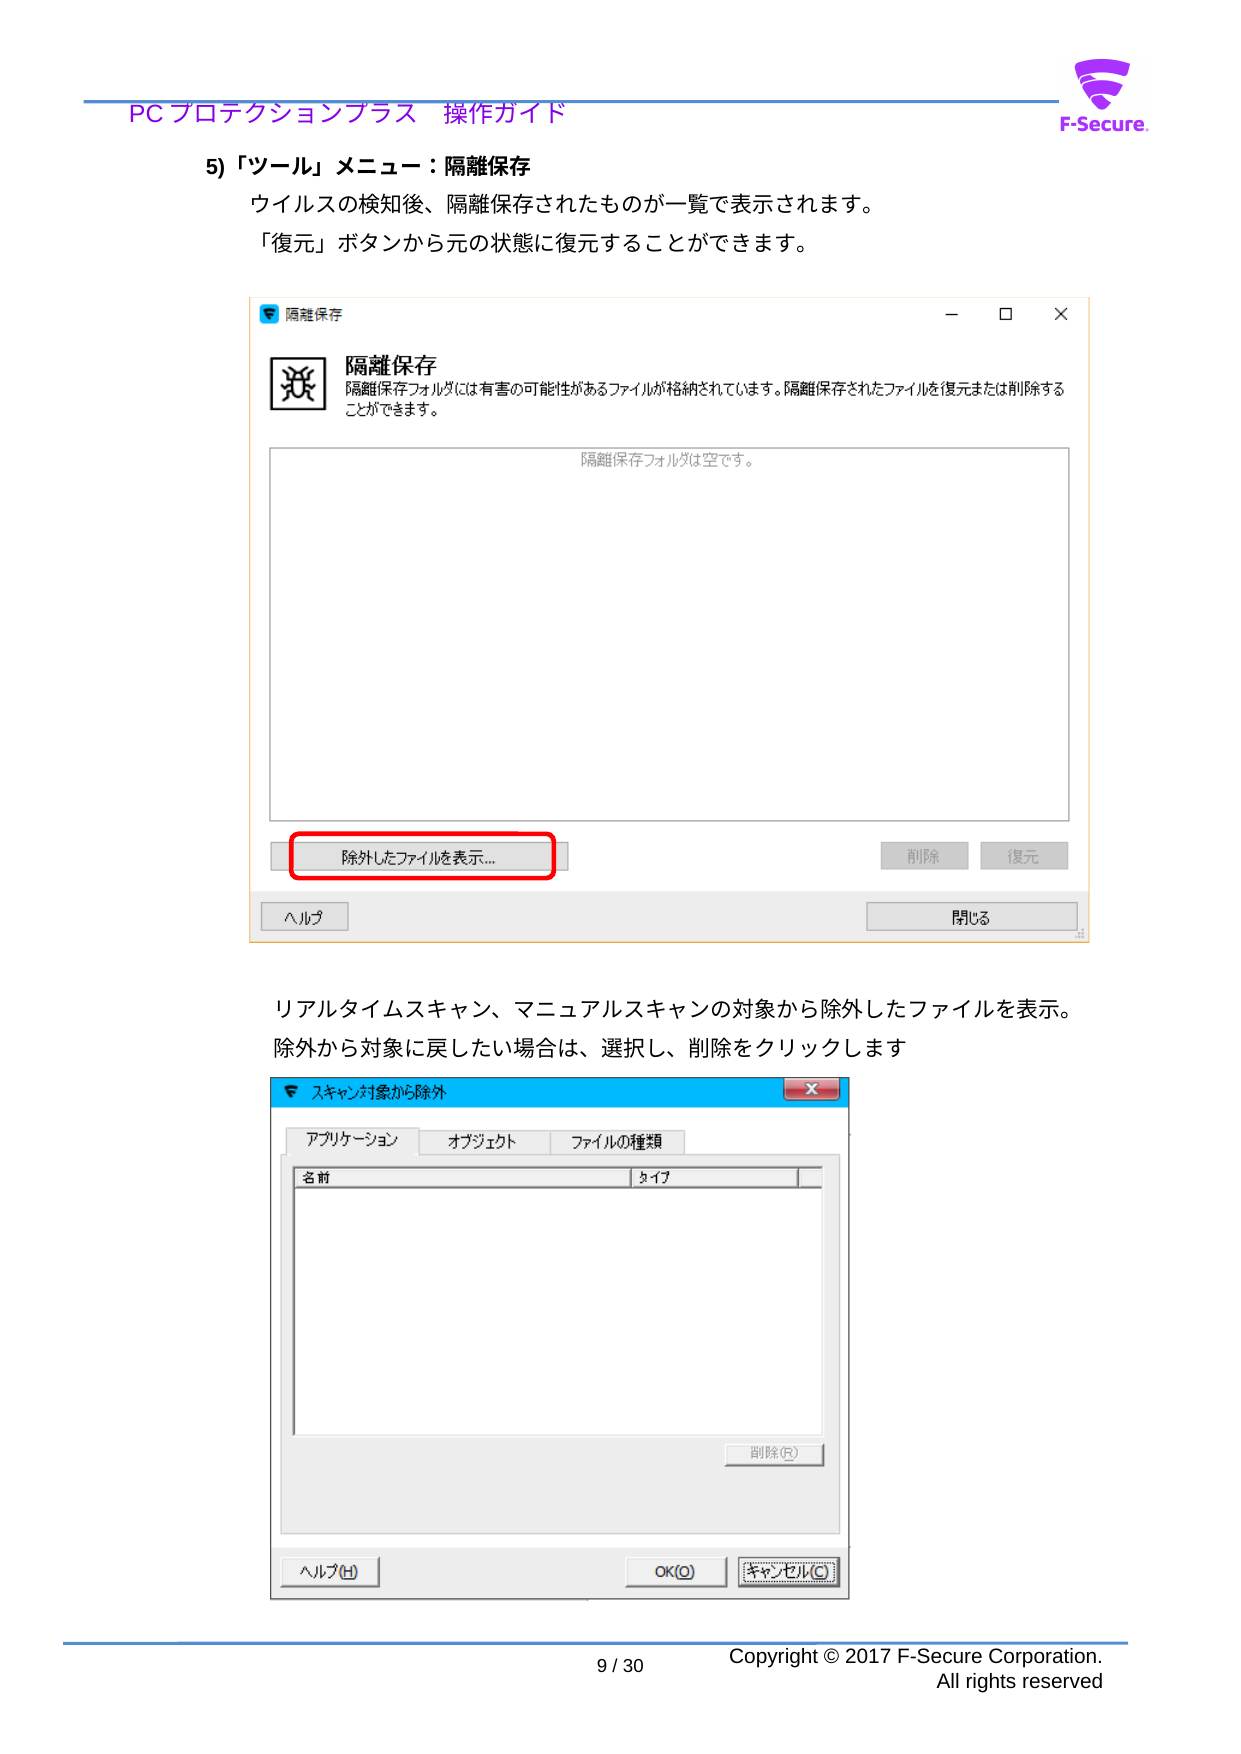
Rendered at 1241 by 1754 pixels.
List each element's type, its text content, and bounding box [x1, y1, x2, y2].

text ウイルスの検知後、隔離保存されたものが一覧で表示されます。 [249, 186, 1122, 219]
text 「復元」ボタンから元の状態に復元することができます。 [249, 224, 1122, 258]
text リアルタイムスキャン、マニュアルスキャンの対象から除外したファイルを表示。 [251, 991, 1122, 1024]
picture [270, 1077, 851, 1601]
picture [1059, 58, 1150, 133]
text 5)「ツール」メニュー：隔離保存 [206, 148, 1122, 181]
picture [249, 297, 1090, 943]
text 除外から対象に戻したい場合は、選択し、削除をクリックします [142, 1029, 1122, 1063]
